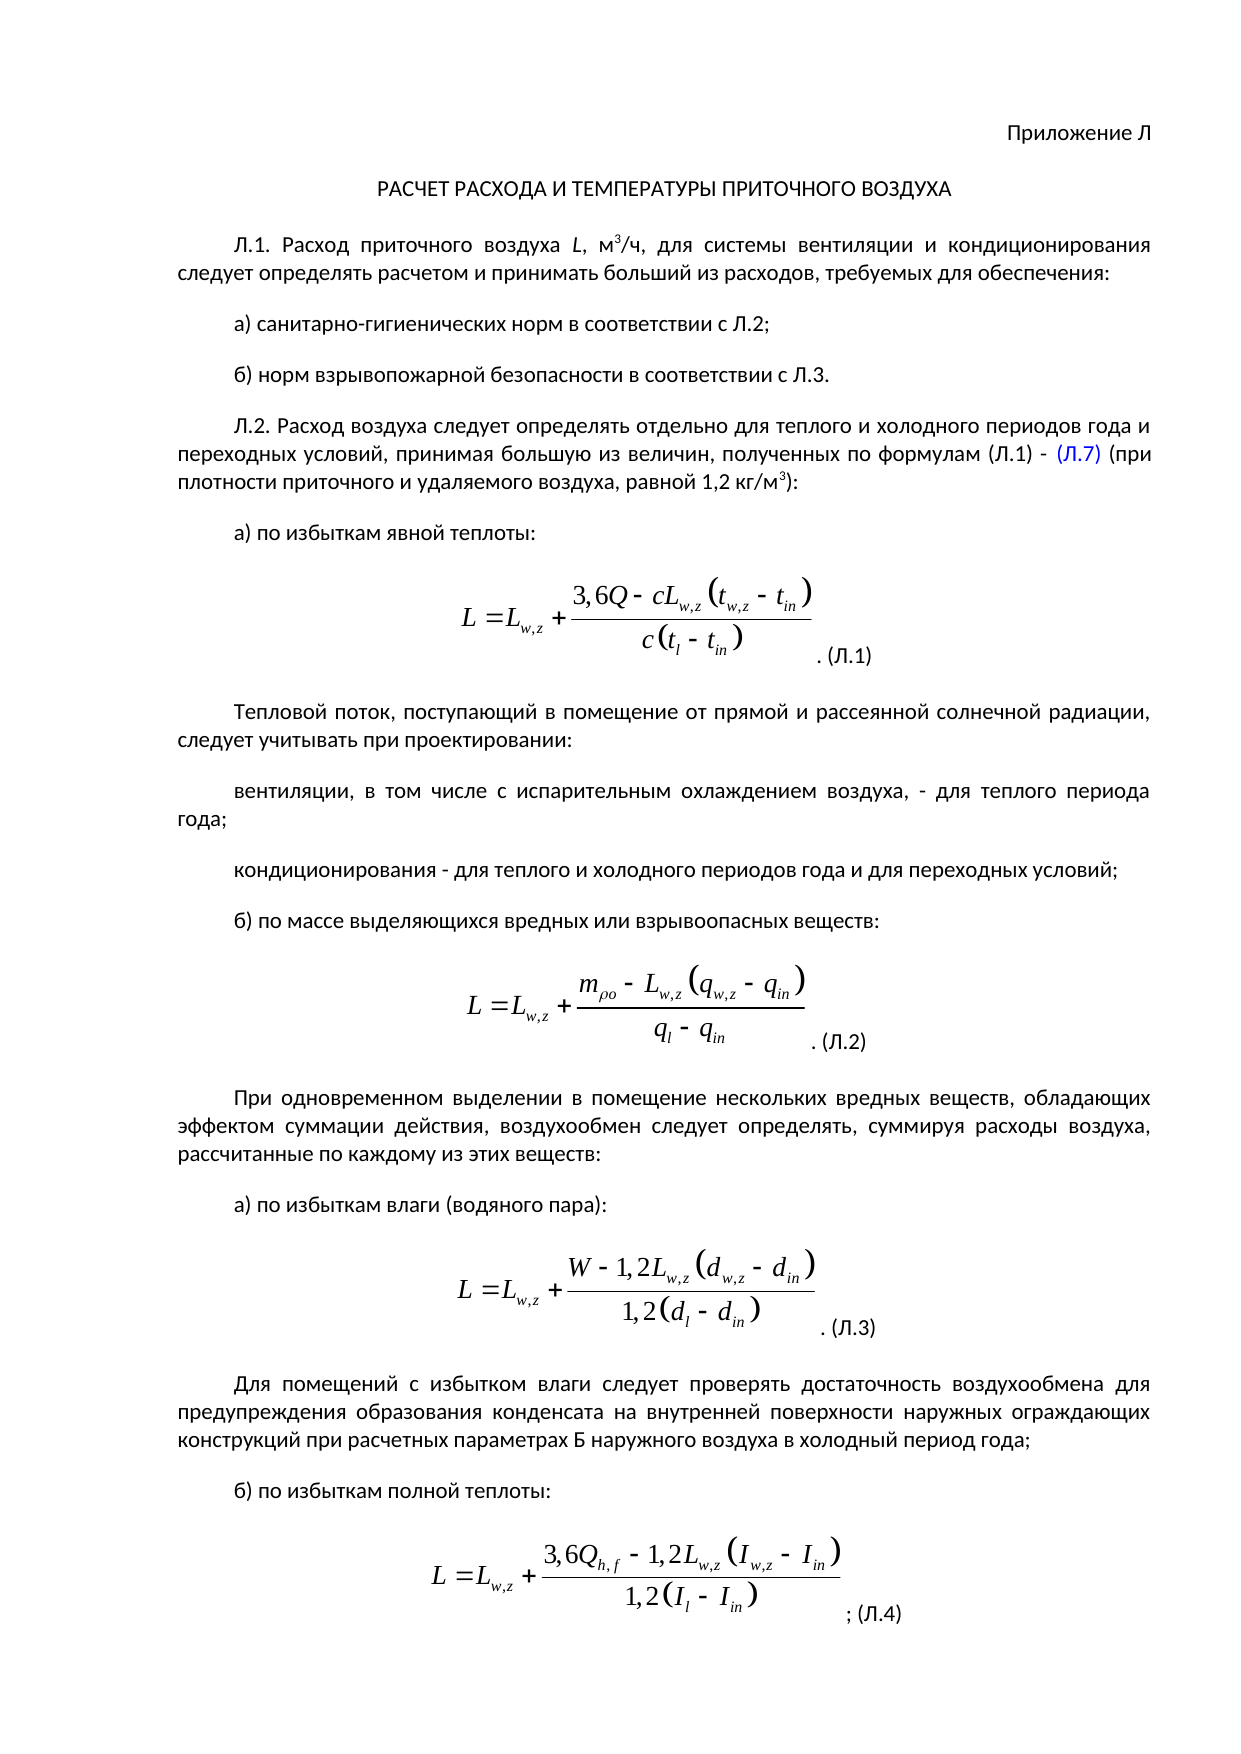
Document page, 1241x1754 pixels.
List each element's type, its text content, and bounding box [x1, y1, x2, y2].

text РАСЧЕТ РАСХОДА И ТЕМПЕРАТУРЫ ПРИТОЧНОГО ВОЗДУХА [177, 174, 1152, 202]
text Для помещений с избытком влаги следует проверять достаточность воздухообмена для предупреждения образования конденсата на внутренней поверхности наружных ограждающих конструкций при расчетных параметрах Б наружного воздуха в холодный период года; [177, 1369, 1152, 1453]
text а) по избыткам влаги (водяного пара): [177, 1190, 1152, 1218]
text б) норм взрывопожарной безопасности в соответствии с Л.3. [177, 360, 1152, 388]
text Л.2. Расход воздуха следует определять отдельно для теплого и холодного периодов года и переходных условий, принимая большую из величин, полученных по формулам (Л.1) - (Л.7) (при плотности приточного и удаляемого воздуха, равной 1,2 кг/м3): [177, 411, 1152, 495]
text ; (Л.4) [177, 1532, 1152, 1627]
text . (Л.1) [177, 574, 1152, 669]
text . (Л.2) [177, 962, 1152, 1055]
text б) по избыткам полной теплоты: [177, 1476, 1152, 1504]
text . (Л.3) [177, 1246, 1152, 1341]
text Тепловой поток, поступающий в помещение от прямой и рассеянной солнечной радиации, следует учитывать при проектировании: [177, 697, 1152, 753]
text Л.1. Расход приточного воздуха L, м3/ч, для системы вентиляции и кондиционирования следует определять расчетом и принимать больший из расходов, требуемых для обеспечения: [177, 230, 1152, 286]
text а) санитарно-гигиенических норм в соответствии с Л.2; [177, 309, 1152, 337]
text а) по избыткам явной теплоты: [177, 518, 1152, 546]
text б) по массе выделяющихся вредных или взрывоопасных веществ: [177, 906, 1152, 934]
text Приложение Л [177, 118, 1152, 146]
text кондиционирования - для теплого и холодного периодов года и для переходных условий; [177, 855, 1152, 883]
text вентиляции, в том числе с испарительным охлаждением воздуха, - для теплого периода года; [177, 776, 1152, 832]
text При одновременном выделении в помещение нескольких вредных веществ, обладающих эффектом суммации действия, воздухообмен следует определять, суммируя расходы воздуха, рассчитанные по каждому из этих веществ: [177, 1083, 1152, 1167]
